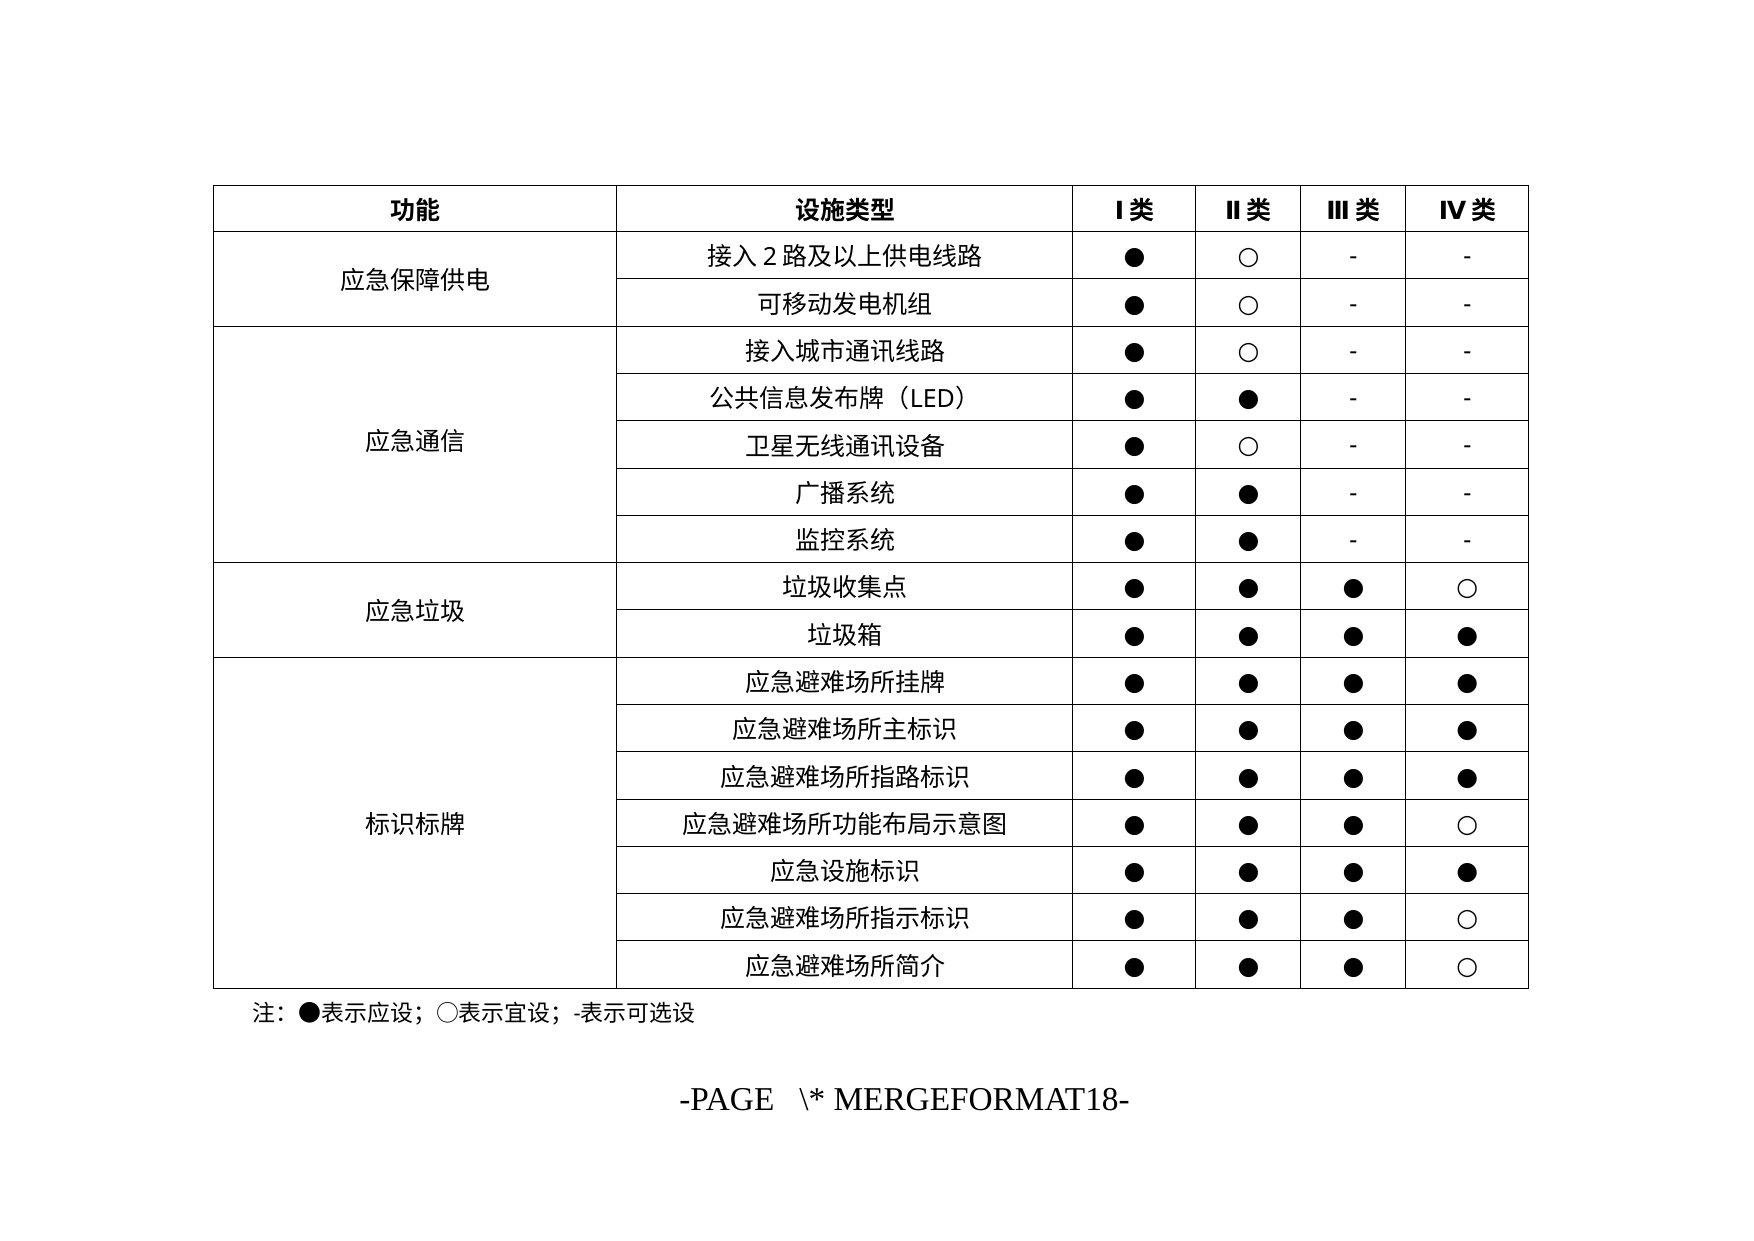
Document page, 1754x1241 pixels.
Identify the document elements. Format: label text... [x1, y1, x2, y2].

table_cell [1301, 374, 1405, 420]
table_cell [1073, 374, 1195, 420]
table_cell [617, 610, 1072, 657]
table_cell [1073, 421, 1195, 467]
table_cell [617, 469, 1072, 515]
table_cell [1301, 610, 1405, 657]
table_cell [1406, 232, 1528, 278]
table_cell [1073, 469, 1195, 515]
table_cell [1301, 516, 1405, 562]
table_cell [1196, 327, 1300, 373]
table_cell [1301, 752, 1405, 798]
text 注：●表示应设；○表示宜设；-表示可选设 [207, 989, 1535, 1034]
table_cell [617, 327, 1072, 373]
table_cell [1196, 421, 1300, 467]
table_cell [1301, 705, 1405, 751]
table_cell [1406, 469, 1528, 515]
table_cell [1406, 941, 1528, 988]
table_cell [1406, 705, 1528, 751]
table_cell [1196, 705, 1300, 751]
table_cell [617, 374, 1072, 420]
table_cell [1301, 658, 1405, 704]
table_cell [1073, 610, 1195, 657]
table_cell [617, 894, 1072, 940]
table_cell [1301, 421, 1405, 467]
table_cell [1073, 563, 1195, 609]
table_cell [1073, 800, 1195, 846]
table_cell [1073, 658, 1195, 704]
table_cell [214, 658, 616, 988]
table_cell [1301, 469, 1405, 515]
table_header 设施类型 [617, 186, 1072, 231]
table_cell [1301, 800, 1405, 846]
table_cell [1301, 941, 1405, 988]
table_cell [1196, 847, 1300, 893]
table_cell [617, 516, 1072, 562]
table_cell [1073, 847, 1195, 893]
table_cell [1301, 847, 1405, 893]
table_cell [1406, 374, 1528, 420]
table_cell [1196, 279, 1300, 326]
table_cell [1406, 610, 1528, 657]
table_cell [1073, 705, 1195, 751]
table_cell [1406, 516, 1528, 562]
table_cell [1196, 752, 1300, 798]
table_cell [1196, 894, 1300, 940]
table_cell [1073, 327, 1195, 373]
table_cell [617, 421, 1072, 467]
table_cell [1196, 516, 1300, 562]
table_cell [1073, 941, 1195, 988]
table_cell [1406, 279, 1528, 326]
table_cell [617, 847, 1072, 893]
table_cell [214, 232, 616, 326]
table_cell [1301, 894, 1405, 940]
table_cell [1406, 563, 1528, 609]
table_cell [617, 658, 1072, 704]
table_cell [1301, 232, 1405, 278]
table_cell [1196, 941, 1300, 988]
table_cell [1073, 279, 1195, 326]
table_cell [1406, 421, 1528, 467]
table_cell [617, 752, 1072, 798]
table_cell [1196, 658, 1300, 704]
table_header 功能 [214, 186, 616, 231]
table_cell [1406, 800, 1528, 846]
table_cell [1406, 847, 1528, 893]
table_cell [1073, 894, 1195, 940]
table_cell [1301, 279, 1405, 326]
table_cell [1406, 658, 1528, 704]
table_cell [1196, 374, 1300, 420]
table_header Ⅱ类 [1196, 186, 1300, 231]
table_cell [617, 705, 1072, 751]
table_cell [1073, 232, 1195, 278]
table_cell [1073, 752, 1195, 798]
table_header Ⅰ类 [1073, 186, 1195, 231]
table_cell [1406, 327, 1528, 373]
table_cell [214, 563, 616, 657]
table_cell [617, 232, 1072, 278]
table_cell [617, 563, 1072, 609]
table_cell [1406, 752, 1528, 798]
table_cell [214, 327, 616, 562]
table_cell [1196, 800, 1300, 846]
table_header Ⅲ类 [1301, 186, 1405, 231]
table_header Ⅳ类 [1406, 186, 1528, 231]
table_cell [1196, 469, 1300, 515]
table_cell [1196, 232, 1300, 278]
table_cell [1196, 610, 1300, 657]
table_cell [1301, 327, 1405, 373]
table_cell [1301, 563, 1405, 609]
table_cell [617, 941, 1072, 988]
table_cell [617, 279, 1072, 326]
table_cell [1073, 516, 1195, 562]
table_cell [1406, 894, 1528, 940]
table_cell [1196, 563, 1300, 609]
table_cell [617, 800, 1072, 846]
